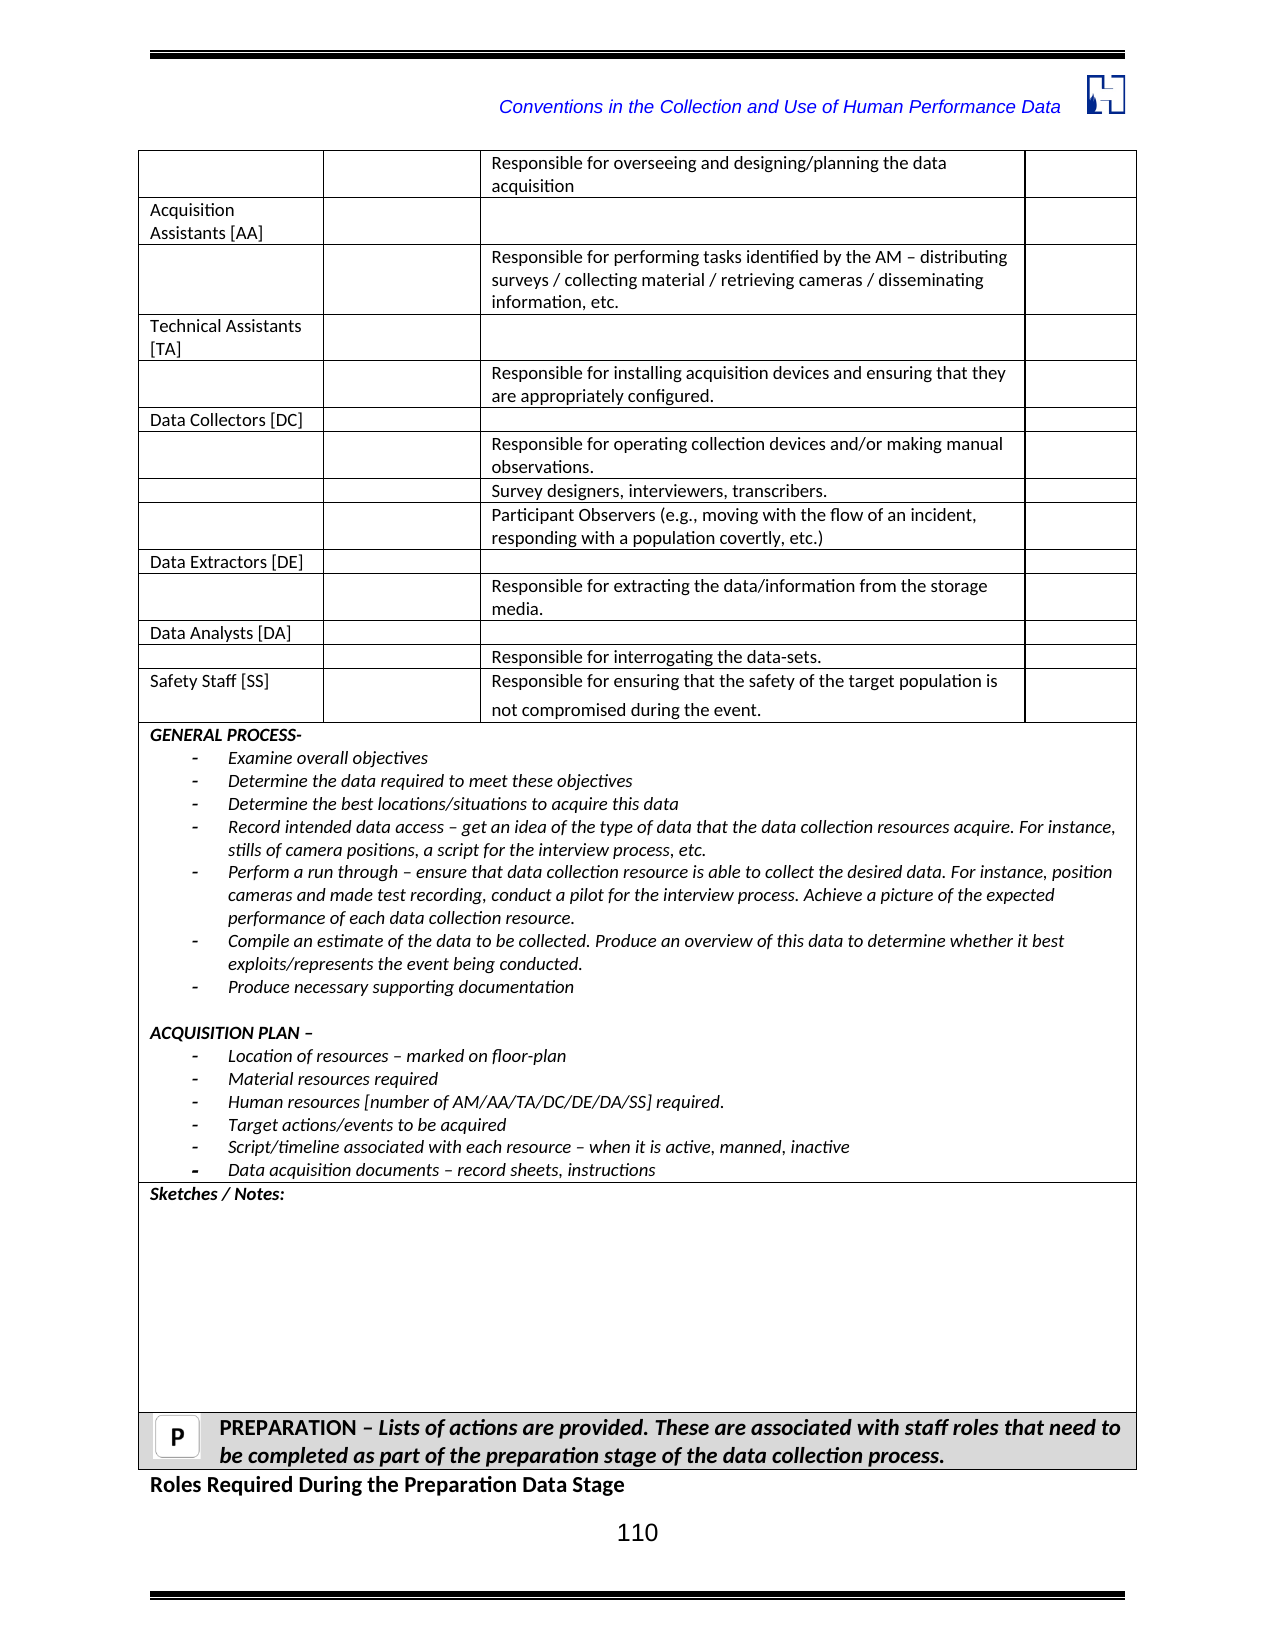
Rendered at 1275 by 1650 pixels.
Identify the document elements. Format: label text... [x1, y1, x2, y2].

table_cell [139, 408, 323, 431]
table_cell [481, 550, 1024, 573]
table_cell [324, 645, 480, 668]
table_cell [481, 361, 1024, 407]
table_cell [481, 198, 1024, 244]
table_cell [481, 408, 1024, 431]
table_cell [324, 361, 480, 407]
text Roles Required During the Preparation Data Stage [150, 1470, 1125, 1498]
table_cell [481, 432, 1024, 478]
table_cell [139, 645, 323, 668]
picture [1086, 75, 1125, 114]
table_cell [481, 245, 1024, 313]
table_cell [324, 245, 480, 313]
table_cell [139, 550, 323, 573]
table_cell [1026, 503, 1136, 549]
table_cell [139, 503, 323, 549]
table_cell [139, 151, 323, 197]
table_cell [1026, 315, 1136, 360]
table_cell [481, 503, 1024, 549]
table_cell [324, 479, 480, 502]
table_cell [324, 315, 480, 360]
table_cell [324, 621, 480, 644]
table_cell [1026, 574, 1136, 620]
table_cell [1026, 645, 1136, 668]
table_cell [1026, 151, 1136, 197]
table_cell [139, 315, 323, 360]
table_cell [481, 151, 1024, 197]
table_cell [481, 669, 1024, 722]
table_cell [324, 151, 480, 197]
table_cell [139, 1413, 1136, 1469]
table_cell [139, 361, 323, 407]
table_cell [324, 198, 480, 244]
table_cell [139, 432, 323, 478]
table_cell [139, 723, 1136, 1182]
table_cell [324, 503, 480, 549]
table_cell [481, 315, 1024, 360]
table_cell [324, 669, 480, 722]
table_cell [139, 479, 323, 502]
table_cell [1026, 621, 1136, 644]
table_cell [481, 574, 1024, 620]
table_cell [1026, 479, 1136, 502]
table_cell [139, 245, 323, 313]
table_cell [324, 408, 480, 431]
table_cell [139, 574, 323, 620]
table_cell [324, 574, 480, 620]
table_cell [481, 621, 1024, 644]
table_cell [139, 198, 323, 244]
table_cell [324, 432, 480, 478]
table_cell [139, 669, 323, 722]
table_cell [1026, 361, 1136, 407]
picture [153, 1413, 201, 1459]
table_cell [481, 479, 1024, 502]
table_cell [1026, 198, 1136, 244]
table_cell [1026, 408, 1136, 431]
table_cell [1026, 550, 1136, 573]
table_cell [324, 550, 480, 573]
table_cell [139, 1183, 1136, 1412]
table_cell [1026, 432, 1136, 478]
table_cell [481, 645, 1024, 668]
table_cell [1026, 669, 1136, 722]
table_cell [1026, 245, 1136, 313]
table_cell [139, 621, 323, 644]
